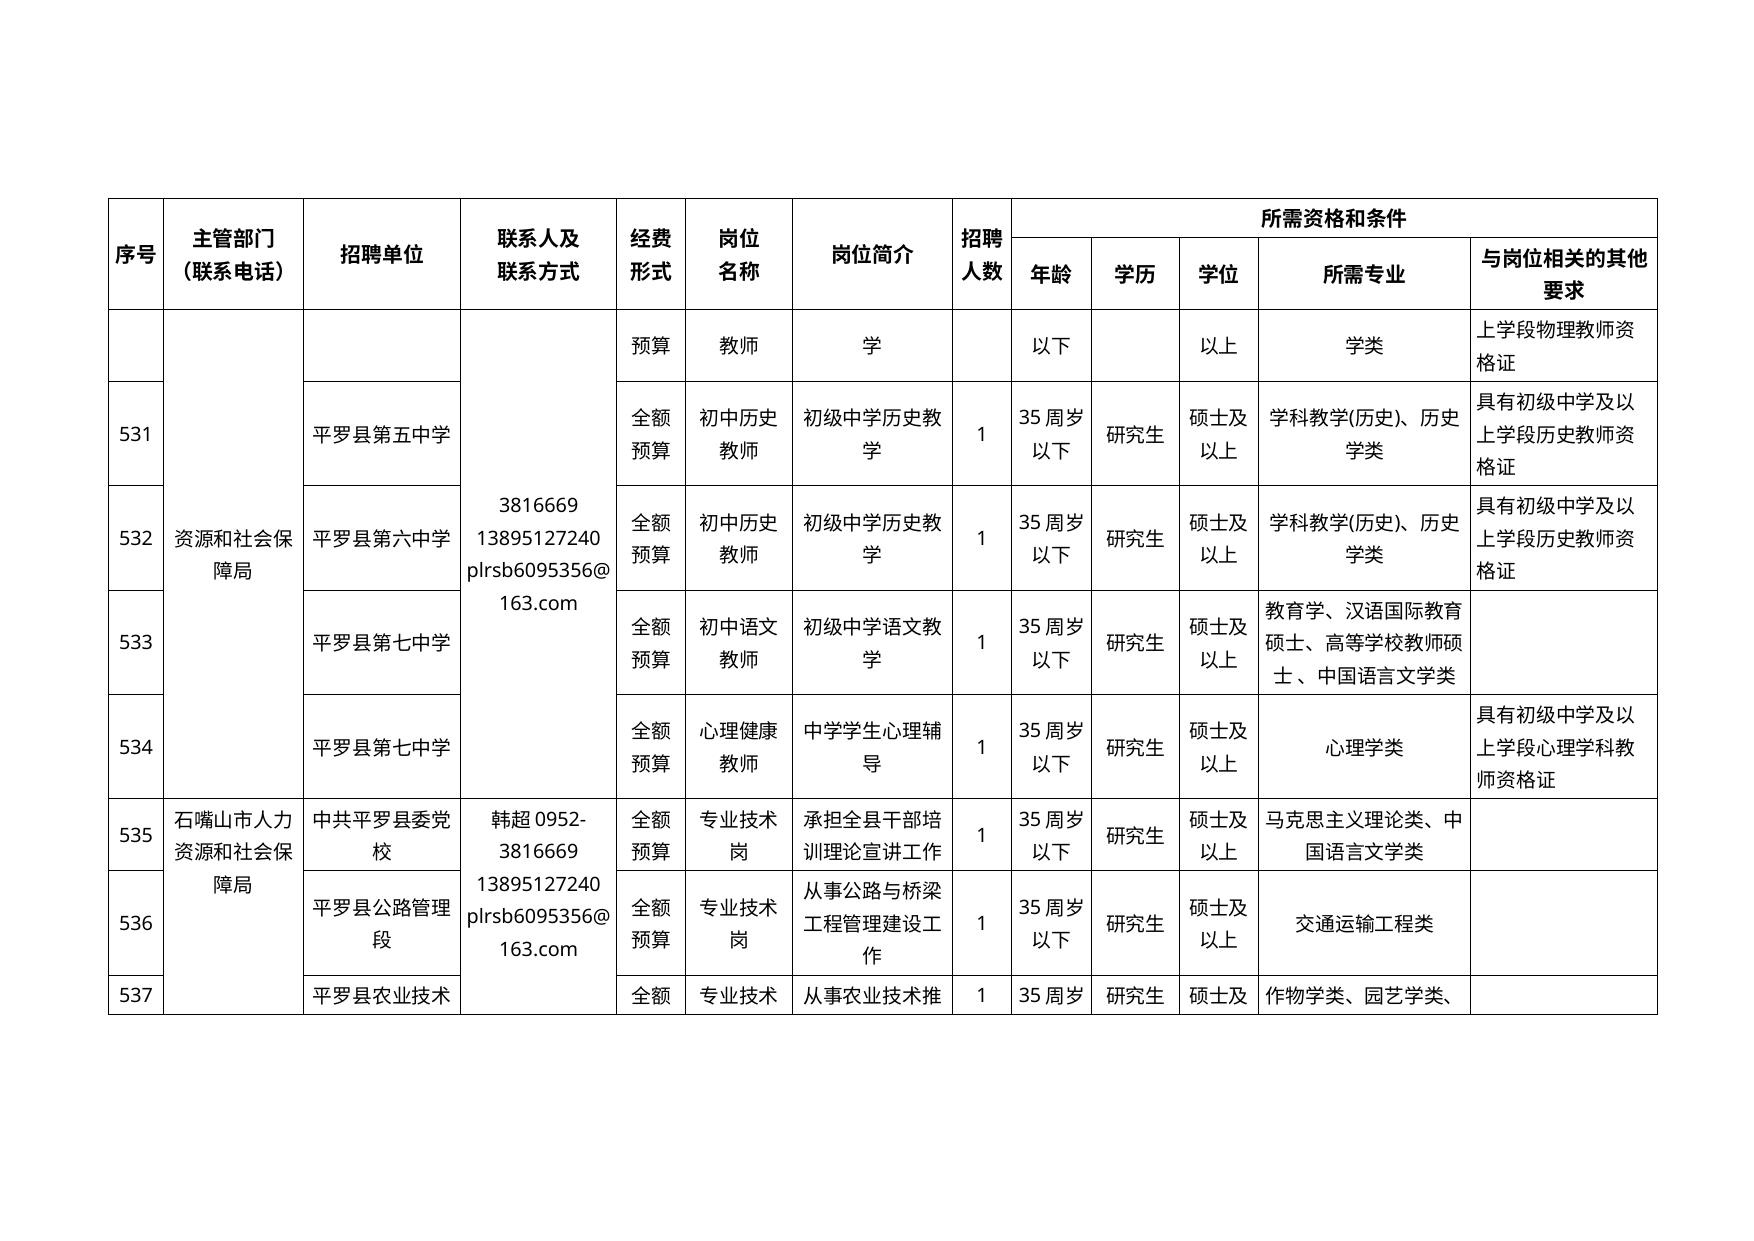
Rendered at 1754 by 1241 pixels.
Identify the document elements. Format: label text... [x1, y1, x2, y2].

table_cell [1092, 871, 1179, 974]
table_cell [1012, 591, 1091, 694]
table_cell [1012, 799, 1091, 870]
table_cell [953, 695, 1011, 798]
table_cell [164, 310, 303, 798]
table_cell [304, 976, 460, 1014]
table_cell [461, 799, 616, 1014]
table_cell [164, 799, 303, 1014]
table_header 岗位 名称 [686, 199, 792, 309]
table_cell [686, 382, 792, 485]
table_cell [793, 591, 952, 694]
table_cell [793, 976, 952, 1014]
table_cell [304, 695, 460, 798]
table_header 经费 形式 [617, 199, 685, 309]
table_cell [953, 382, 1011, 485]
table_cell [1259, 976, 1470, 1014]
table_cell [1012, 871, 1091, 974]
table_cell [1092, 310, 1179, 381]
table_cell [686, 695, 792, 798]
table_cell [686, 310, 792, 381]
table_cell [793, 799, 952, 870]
table_cell 年龄 [1012, 238, 1091, 309]
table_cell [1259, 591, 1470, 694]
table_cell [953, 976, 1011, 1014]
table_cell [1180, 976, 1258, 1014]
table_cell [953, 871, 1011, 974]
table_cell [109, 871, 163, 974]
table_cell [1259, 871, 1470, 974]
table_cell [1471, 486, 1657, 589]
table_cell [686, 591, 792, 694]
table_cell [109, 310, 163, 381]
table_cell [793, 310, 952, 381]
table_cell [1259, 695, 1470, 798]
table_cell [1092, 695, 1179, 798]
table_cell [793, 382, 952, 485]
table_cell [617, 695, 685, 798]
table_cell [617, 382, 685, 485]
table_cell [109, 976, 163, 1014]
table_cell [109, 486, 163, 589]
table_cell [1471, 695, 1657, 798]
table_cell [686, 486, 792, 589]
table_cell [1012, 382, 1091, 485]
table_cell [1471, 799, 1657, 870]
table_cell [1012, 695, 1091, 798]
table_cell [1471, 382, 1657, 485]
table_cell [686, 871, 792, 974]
table_header 招聘人数 [953, 199, 1011, 309]
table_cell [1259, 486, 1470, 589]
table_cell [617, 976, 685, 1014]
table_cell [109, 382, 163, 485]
table_cell 所需专业 [1259, 238, 1470, 309]
table_cell 学位 [1180, 238, 1258, 309]
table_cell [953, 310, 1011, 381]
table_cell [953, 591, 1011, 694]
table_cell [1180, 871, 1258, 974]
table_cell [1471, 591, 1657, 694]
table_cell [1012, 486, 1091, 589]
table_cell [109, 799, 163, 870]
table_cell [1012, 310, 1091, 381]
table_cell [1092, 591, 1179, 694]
table_header 序号 [109, 199, 163, 309]
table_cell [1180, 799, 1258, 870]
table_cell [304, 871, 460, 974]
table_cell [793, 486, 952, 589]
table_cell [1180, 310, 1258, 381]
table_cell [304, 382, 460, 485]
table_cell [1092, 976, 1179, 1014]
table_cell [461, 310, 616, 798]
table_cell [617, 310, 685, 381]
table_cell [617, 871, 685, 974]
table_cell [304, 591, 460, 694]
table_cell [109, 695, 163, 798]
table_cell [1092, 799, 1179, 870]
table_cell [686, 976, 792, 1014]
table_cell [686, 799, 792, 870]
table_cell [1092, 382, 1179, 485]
table_cell 学历 [1092, 238, 1179, 309]
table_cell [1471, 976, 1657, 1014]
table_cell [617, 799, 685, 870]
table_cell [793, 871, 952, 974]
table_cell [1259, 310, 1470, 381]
table_header 联系人及 联系方式 [461, 199, 616, 309]
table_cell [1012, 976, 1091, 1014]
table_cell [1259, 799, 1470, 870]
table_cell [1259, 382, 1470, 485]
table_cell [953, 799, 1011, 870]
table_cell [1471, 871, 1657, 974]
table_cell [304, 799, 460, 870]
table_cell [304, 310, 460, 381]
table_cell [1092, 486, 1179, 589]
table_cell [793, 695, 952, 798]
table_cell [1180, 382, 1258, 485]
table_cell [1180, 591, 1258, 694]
table_header 主管部门 （联系电话） [164, 199, 303, 309]
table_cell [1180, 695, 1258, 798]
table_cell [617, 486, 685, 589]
table_header 岗位简介 [793, 199, 952, 309]
table_cell 与岗位相关的其他要求 [1471, 238, 1657, 309]
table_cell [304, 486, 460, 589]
table_header 招聘单位 [304, 199, 460, 309]
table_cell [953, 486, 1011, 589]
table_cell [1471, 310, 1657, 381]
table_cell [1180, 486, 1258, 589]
table_header 所需资格和条件 [1012, 199, 1657, 237]
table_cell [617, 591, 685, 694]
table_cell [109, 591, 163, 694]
